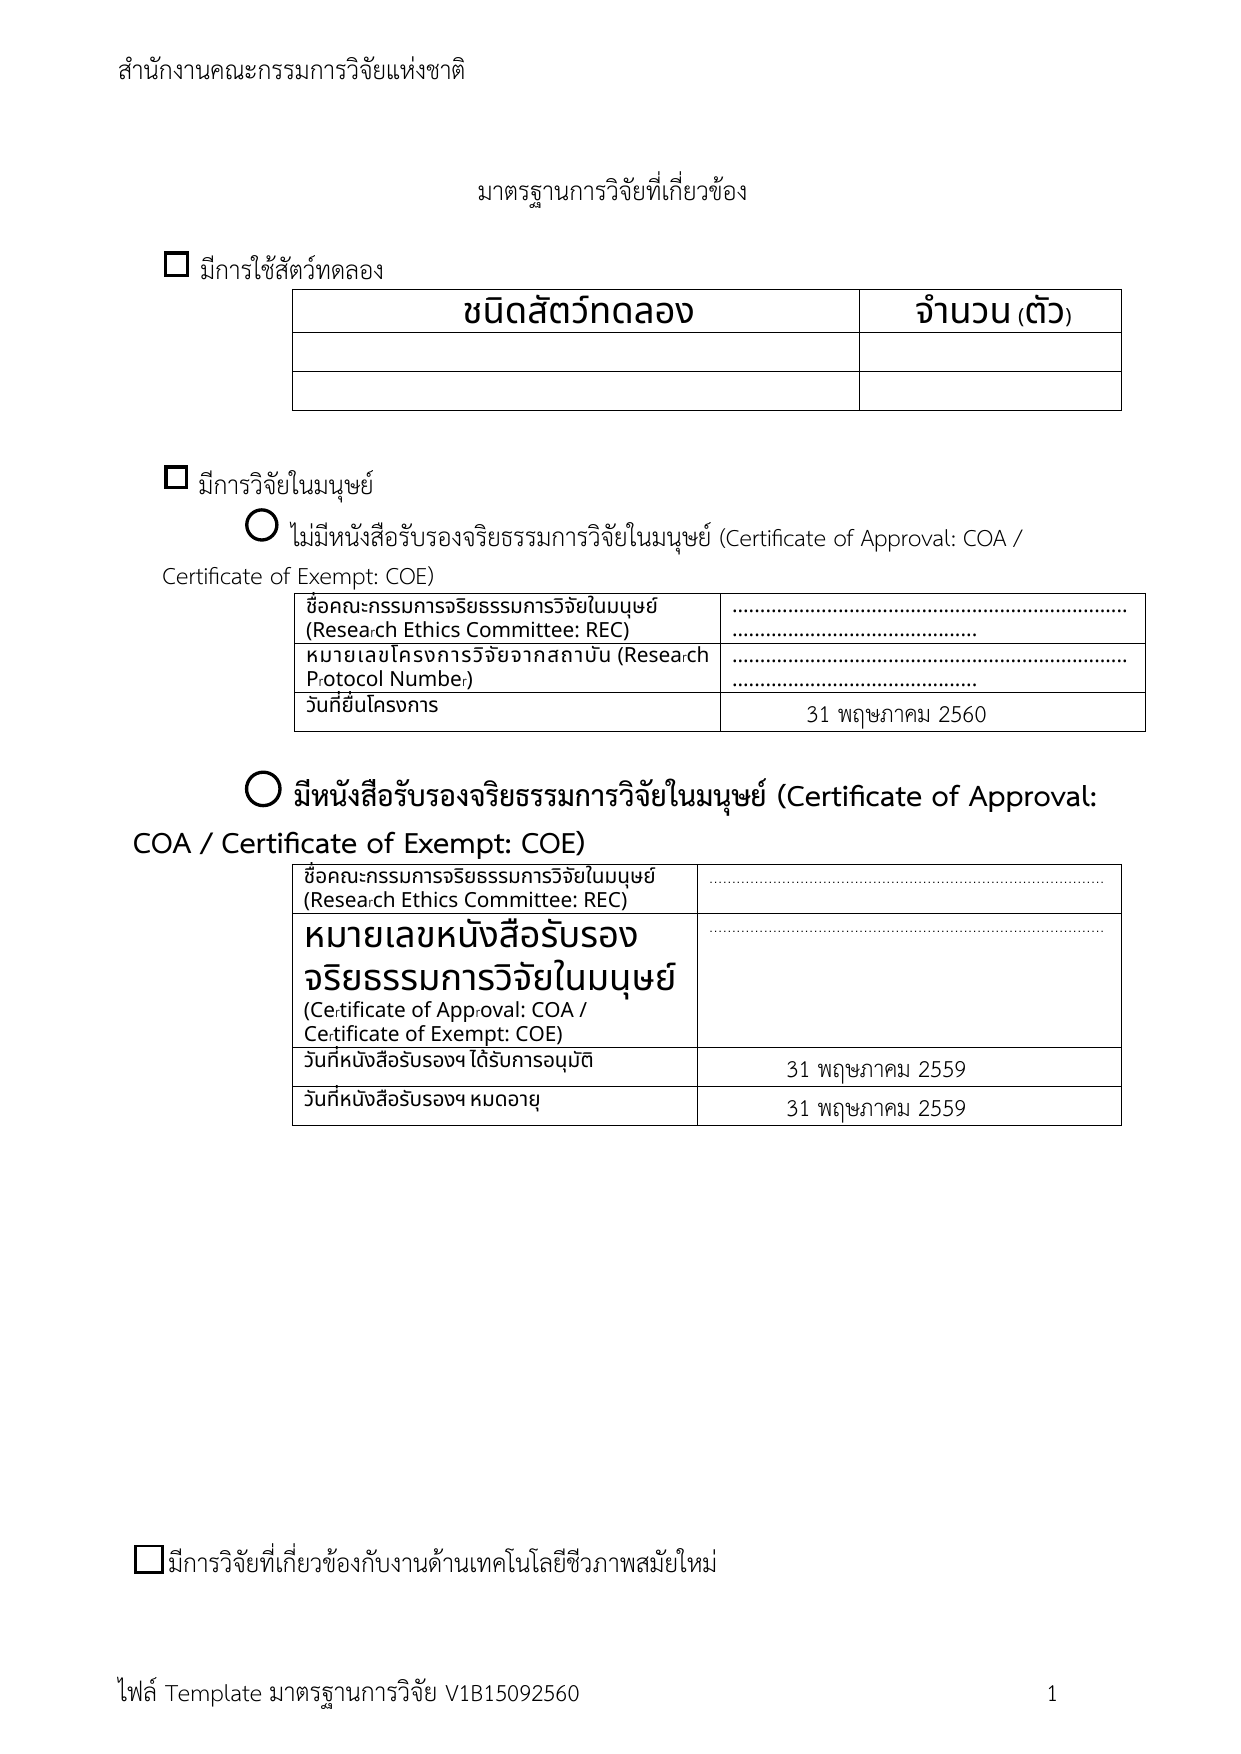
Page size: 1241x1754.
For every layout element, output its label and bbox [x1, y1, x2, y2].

table_cell [698, 1048, 1121, 1086]
table_cell [293, 914, 697, 1047]
table_header [295, 594, 720, 642]
table_cell [721, 644, 1145, 692]
table_cell [721, 693, 1145, 731]
table_cell [698, 1087, 1121, 1124]
table_header [721, 594, 1145, 642]
table_cell [293, 1048, 697, 1086]
table_header [698, 865, 1121, 913]
table_cell [698, 914, 1121, 1047]
table_header [293, 865, 697, 913]
table_cell [295, 644, 720, 692]
table_cell [293, 1087, 697, 1124]
table_cell [295, 693, 720, 731]
